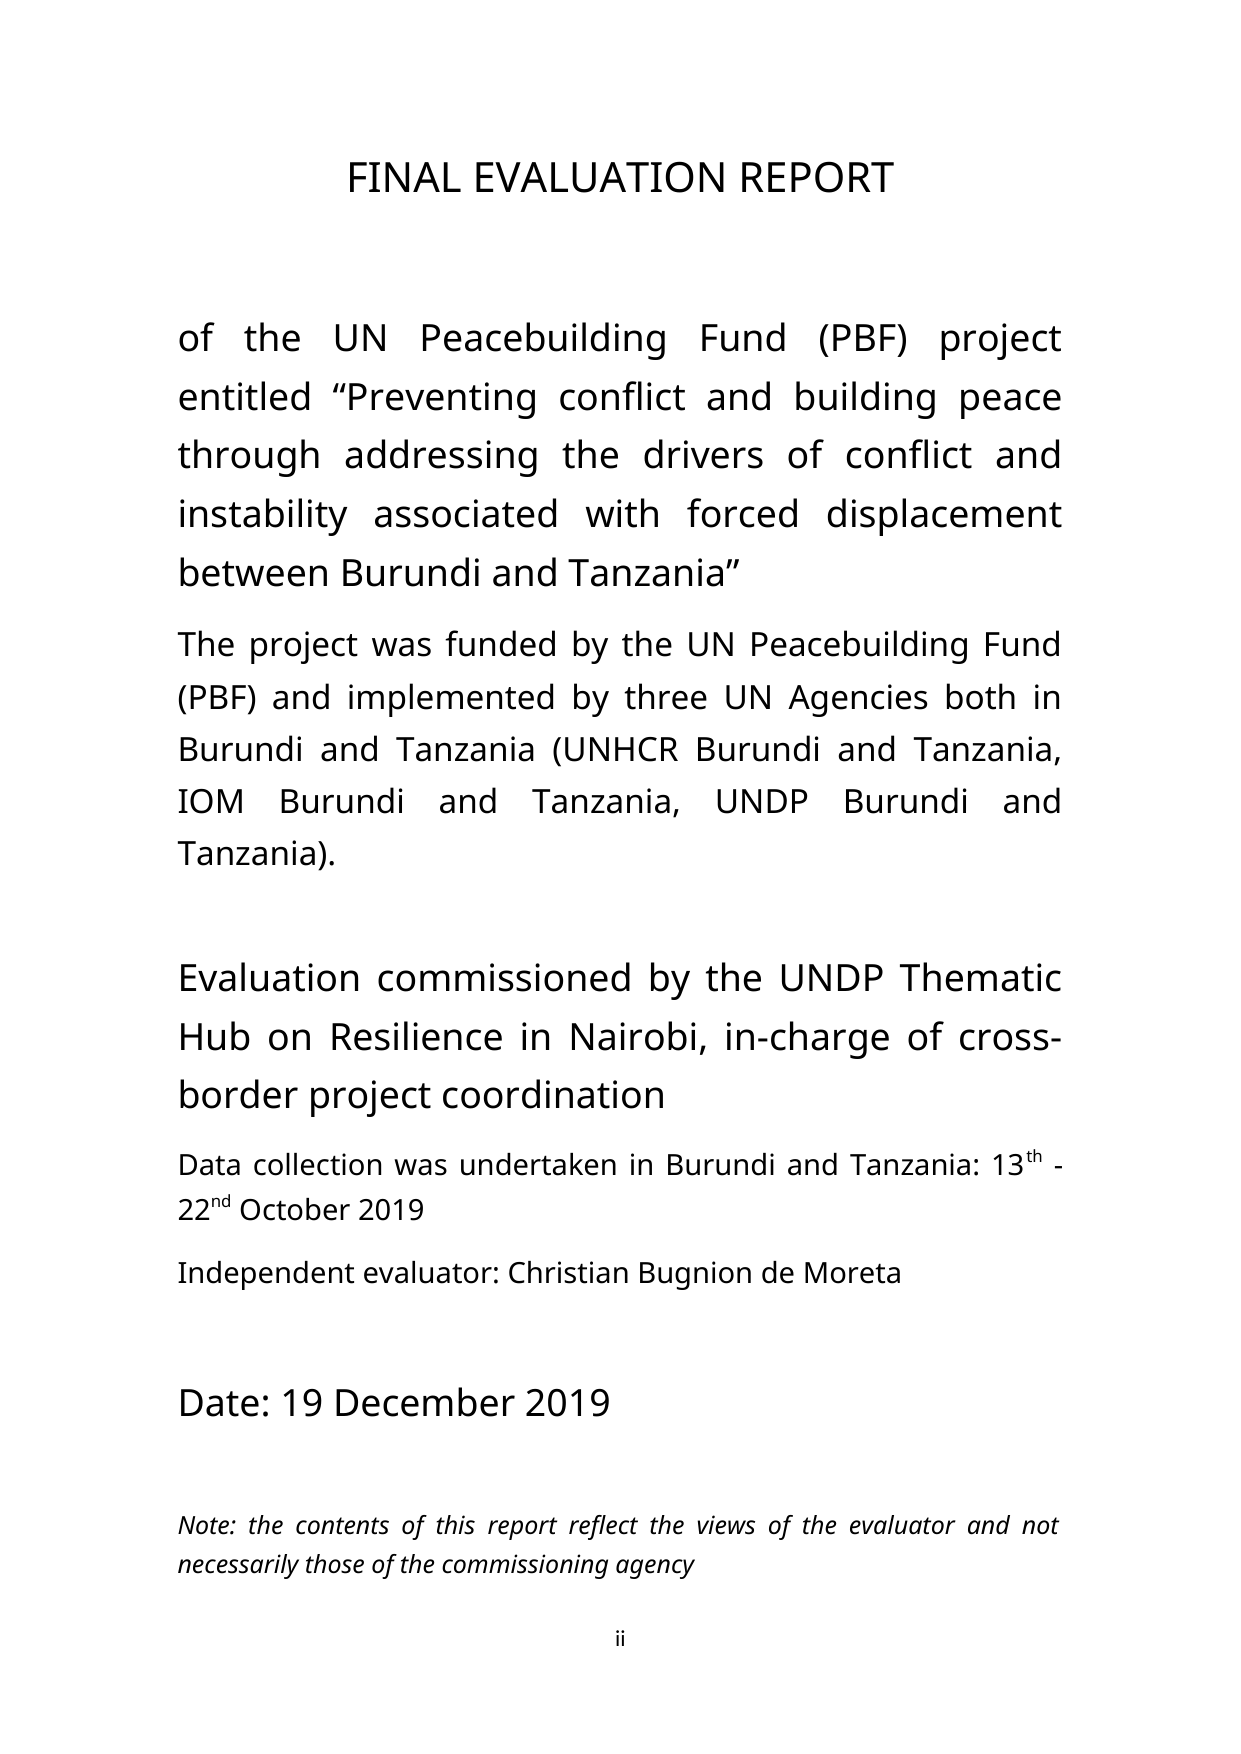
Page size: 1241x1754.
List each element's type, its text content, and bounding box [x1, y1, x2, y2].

text Note: the contents of this report reflect the views of the evaluator and not necessarily those of the commissioning agency [177, 1508, 1063, 1581]
text Data collection was undertaken in Burundi and Tanzania: 13th -22nd October 2019 [177, 1144, 1063, 1229]
text of the UN Peacebuilding Fund (PBF) project entitled “Preventing conflict and building peace through addressing the drivers of conflict and instability associated with forced displacement between Burundi and Tanzania” [177, 311, 1063, 597]
text Date: 19 December 2019 [177, 1377, 1063, 1428]
text Evaluation commissioned by the UNDP Thematic Hub on Resilience in Nairobi, in-charge of cross-border project coordination [177, 951, 1063, 1120]
text FINAL EVALUATION REPORT [177, 148, 1063, 204]
text The project was funded by the UN Peacebuilding Fund (PBF) and implemented by three UN Agencies both in Burundi and Tanzania (UNHCR Burundi and Tanzania, IOM Burundi and Tanzania, UNDP Burundi and Tanzania). [177, 621, 1063, 875]
text Independent evaluator: Christian Bugnion de Moreta [177, 1252, 1063, 1292]
